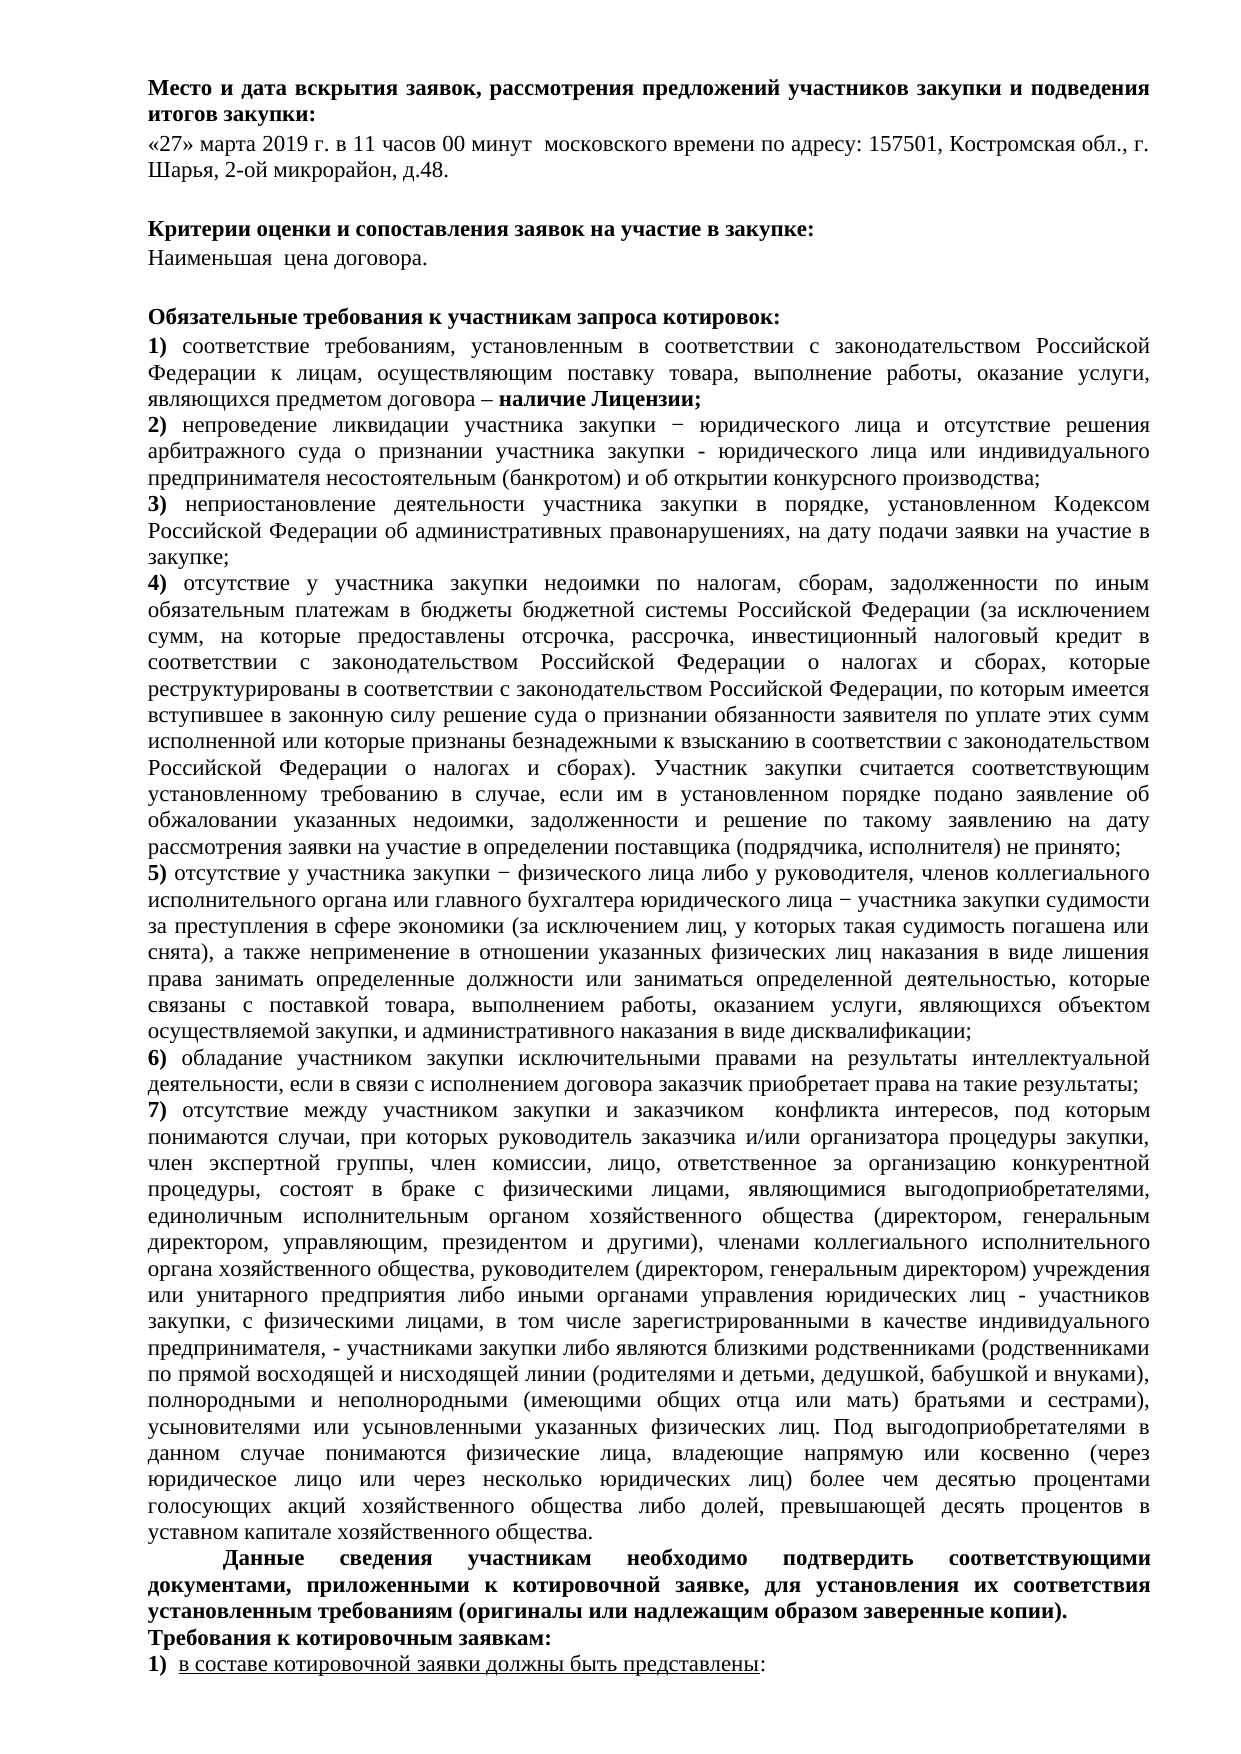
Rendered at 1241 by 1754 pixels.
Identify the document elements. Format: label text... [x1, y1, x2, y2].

text 3) неприостановление деятельности участника закупки в порядке, установленном Кодексом Российской Федерации об административных правонарушениях, на дату подачи заявки на участие в закупке; [148, 490, 1152, 569]
text 6) обладание участником закупки исключительными правами на результаты интеллектуальной деятельности, если в связи с исполнением договора заказчик приобретает права на такие результаты; [148, 1044, 1152, 1096]
text «27» марта 2019 г. в 11 часов 00 минут московского времени по адресу: 157501, Костромская обл., г. Шарья, 2-ой микрорайон, д.48. [148, 129, 1152, 182]
text Требования к котировочным заявкам: [148, 1623, 1152, 1650]
text Критерии оценки и сопоставления заявок на участие в закупке: [148, 215, 1152, 241]
text Место и дата вскрытия заявок, рассмотрения предложений участников закупки и подведения итогов закупки: [148, 74, 1152, 127]
text 4) отсутствие у участника закупки недоимки по налогам, сборам, задолженности по иным обязательным платежам в бюджеты бюджетной системы Российской Федерации (за исключением сумм, на которые предоставлены отсрочка, рассрочка, инвестиционный налоговый кредит в соответствии с законодательством Российской Федерации о налогах и сборах, которые реструктурированы в соответствии с законодательством Российской Федерации, по которым имеется вступившее в законную силу решение суда о признании обязанности заявителя по уплате этих сумм исполненной или которые признаны безнадежными к взысканию в соответствии с законодательством Российской Федерации о налогах и сборах). Участник закупки считается соответствующим установленному требованию в случае, если им в установленном порядке подано заявление об обжаловании указанных недоимки, задолженности и решение по такому заявлению на дату рассмотрения заявки на участие в определении поставщика (подрядчика, исполнителя) не принято; [148, 569, 1152, 859]
text 2) непроведение ликвидации участника закупки − юридического лица и отсутствие решения арбитражного суда о признании участника закупки - юридического лица или индивидуального предпринимателя несостоятельным (банкротом) и об открытии конкурсного производства; [148, 411, 1152, 490]
text Данные сведения участникам необходимо подтвердить соответствующими документами, приложенными к котировочной заявке, для установления их соответствия установленным требованиям (оригиналы или надлежащим образом заверенные копии). [148, 1544, 1152, 1623]
text Наименьшая цена договора. [148, 244, 1152, 270]
text 1) соответствие требованиям, установленным в соответствии с законодательством Российской Федерации к лицам, осуществляющим поставку товара, выполнение работы, оказание услуги, являющихся предметом договора – наличие Лицензии; [148, 332, 1152, 411]
text 1) в составе котировочной заявки должны быть представлены: [148, 1650, 1152, 1676]
text 7) отсутствие между участником закупки и заказчиком конфликта интересов, под которым понимаются случаи, при которых руководитель заказчика и/или организатора процедуры закупки, член экспертной группы, член комиссии, лицо, ответственное за организацию конкурентной процедуры, состоят в браке с физическими лицами, являющимися выгодоприобретателями, единоличным исполнительным органом хозяйственного общества (директором, генеральным директором, управляющим, президентом и другими), членами коллегиального исполнительного органа хозяйственного общества, руководителем (директором, генеральным директором) учреждения или унитарного предприятия либо иными органами управления юридических лиц - участников закупки, с физическими лицами, в том числе зарегистрированными в качестве индивидуального предпринимателя, - участниками закупки либо являются близкими родственниками (родственниками по прямой восходящей и нисходящей линии (родителями и детьми, дедушкой, бабушкой и внуками), полнородными и неполнородными (имеющими общих отца или мать) братьями и сестрами), усыновителями или усыновленными указанных физических лиц. Под выгодоприобретателями в данном случае понимаются физические лица, владеющие напрямую или косвенно (через юридическое лицо или через несколько юридических лиц) более чем десятью процентами голосующих акций хозяйственного общества либо долей, превышающей десять процентов в уставном капитале хозяйственного общества. [148, 1096, 1152, 1544]
text Обязательные требования к участникам запроса котировок: [148, 303, 1152, 329]
text 5) отсутствие у участника закупки − физического лица либо у руководителя, членов коллегиального исполнительного органа или главного бухгалтера юридического лица − участника закупки судимости за преступления в сфере экономики (за исключением лиц, у которых такая судимость погашена или снята), а также неприменение в отношении указанных физических лиц наказания в виде лишения права занимать определенные должности или заниматься определенной деятельностью, которые связаны с поставкой товара, выполнением работы, оказанием услуги, являющихся объектом осуществляемой закупки, и административного наказания в виде дисквалификации; [148, 859, 1152, 1044]
